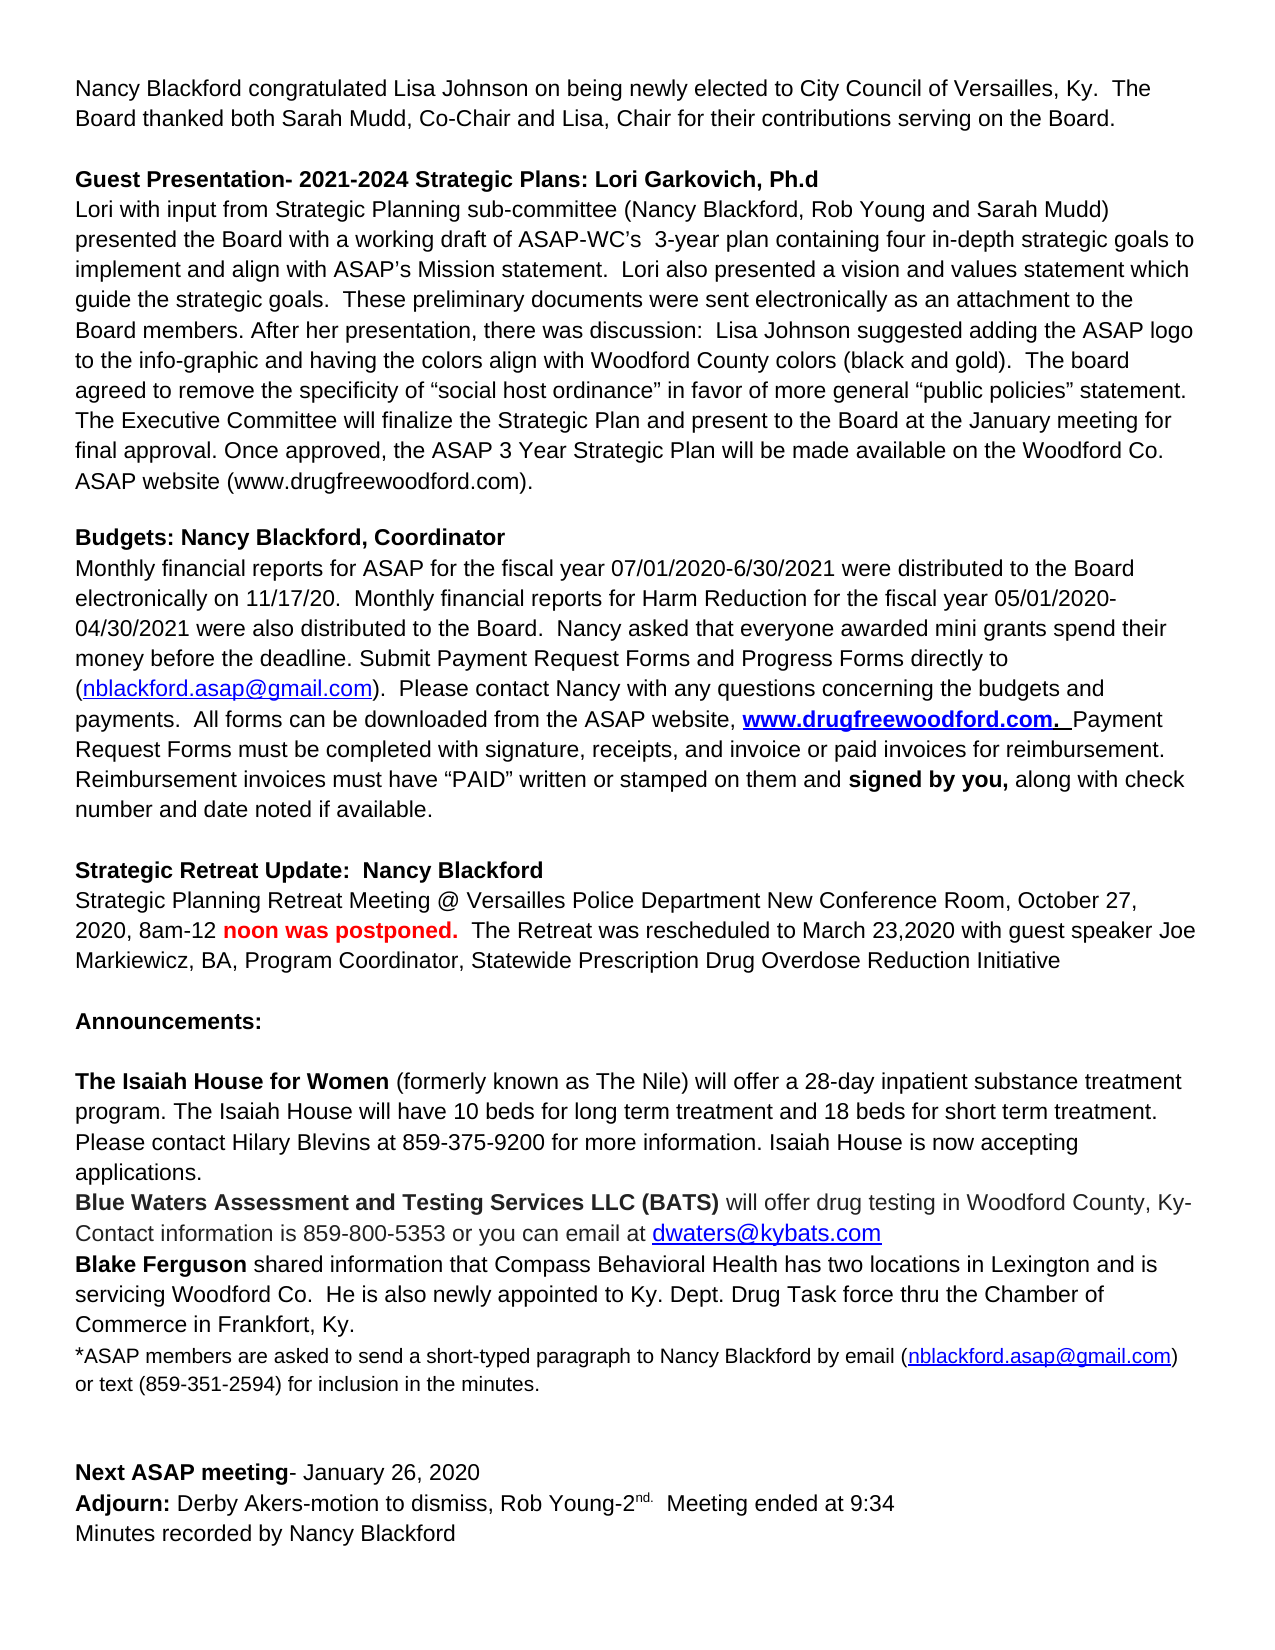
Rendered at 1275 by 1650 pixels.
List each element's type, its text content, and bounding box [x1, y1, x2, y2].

text Adjourn: Derby Akers-motion to dismiss, Rob Young-2nd. Meeting ended at 9:34 [75, 1489, 1200, 1516]
text Minutes recorded by Nancy Blackford [75, 1520, 1200, 1546]
subtitle Blue Waters Assessment and Testing Services LLC (BATS) will offer drug testing in Woodford County, Ky-Contact information is 859-800-5353 or you can email at dwaters@kybats.com [75, 1189, 1200, 1247]
text Nancy Blackford congratulated Lisa Johnson on being newly elected to City Council of Versailles, Ky. The Board thanked both Sarah Mudd, Co-Chair and Lisa, Chair for their contributions serving on the Board. [75, 75, 1200, 132]
text Announcements: [75, 1008, 1200, 1034]
text Next ASAP meeting- January 26, 2020 [75, 1459, 1200, 1486]
text *ASAP members are asked to send a short-typed paragraph to Nancy Blackford by email (nblackford.asap@gmail.com) or text (859-351-2594) for inclusion in the minutes. [75, 1342, 1200, 1395]
text Monthly financial reports for ASAP for the fiscal year 07/01/2020-6/30/2021 were distributed to the Board electronically on 11/17/20. Monthly financial reports for Harm Reduction for the fiscal year 05/01/2020-04/30/2021 were also distributed to the Board. Nancy asked that everyone awarded mini grants spend their money before the deadline. Submit Payment Request Forms and Progress Forms directly to (nblackford.asap@gmail.com). Please contact Nancy with any questions concerning the budgets and payments. All forms can be downloaded from the ASAP website, www.drugfreewoodford.com. Payment Request Forms must be completed with signature, receipts, and invoice or paid invoices for reimbursement. Reimbursement invoices must have “PAID” written or stamped on them and signed by you, along with check number and date noted if available. [75, 554, 1200, 822]
text Guest Presentation- 2021-2024 Strategic Plans: Lori Garkovich, Ph.d [75, 166, 1200, 192]
text The Isaiah House for Women (formerly known as The Nile) will offer a 28-day inpatient substance treatment program. The Isaiah House will have 10 beds for long term treatment and 18 beds for short term treatment. Please contact Hilary Blevins at 859-375-9200 for more information. Isaiah House is now accepting applications. [75, 1068, 1200, 1185]
text Lori with input from Strategic Planning sub-committee (Nancy Blackford, Rob Young and Sarah Mudd) presented the Board with a working draft of ASAP-WC’s 3-year plan containing four in-depth strategic goals to implement and align with ASAP’s Mission statement. Lori also presented a vision and values statement which guide the strategic goals. These preliminary documents were sent electronically as an attachment to the Board members. After her presentation, there was discussion: Lisa Johnson suggested adding the ASAP logo to the info-graphic and having the colors align with Woodford County colors (black and gold). The board agreed to remove the specificity of “social host ordinance” in favor of more general “public policies” statement. The Executive Committee will finalize the Strategic Plan and present to the Board at the January meeting for final approval. Once approved, the ASAP 3 Year Strategic Plan will be made available on the Woodford Co. ASAP website (www.drugfreewoodford.com). [75, 196, 1200, 494]
text Budgets: Nancy Blackford, Coordinator [75, 524, 1200, 551]
text Blake Ferguson shared information that Compass Behavioral Health has two locations in Lexington and is servicing Woodford Co. He is also newly appointed to Ky. Dept. Drug Task force thru the Chamber of Commerce in Frankfort, Ky. [75, 1251, 1200, 1338]
text Strategic Retreat Update: Nancy Blackford [75, 857, 1200, 883]
text Strategic Planning Retreat Meeting @ Versailles Police Department New Conference Room, October 27, 2020, 8am-12 noon was postponed. The Retreat was rescheduled to March 23,2020 with guest speaker Joe Markiewicz, BA, Program Coordinator, Statewide Prescription Drug Overdose Reduction Initiative [75, 887, 1200, 973]
